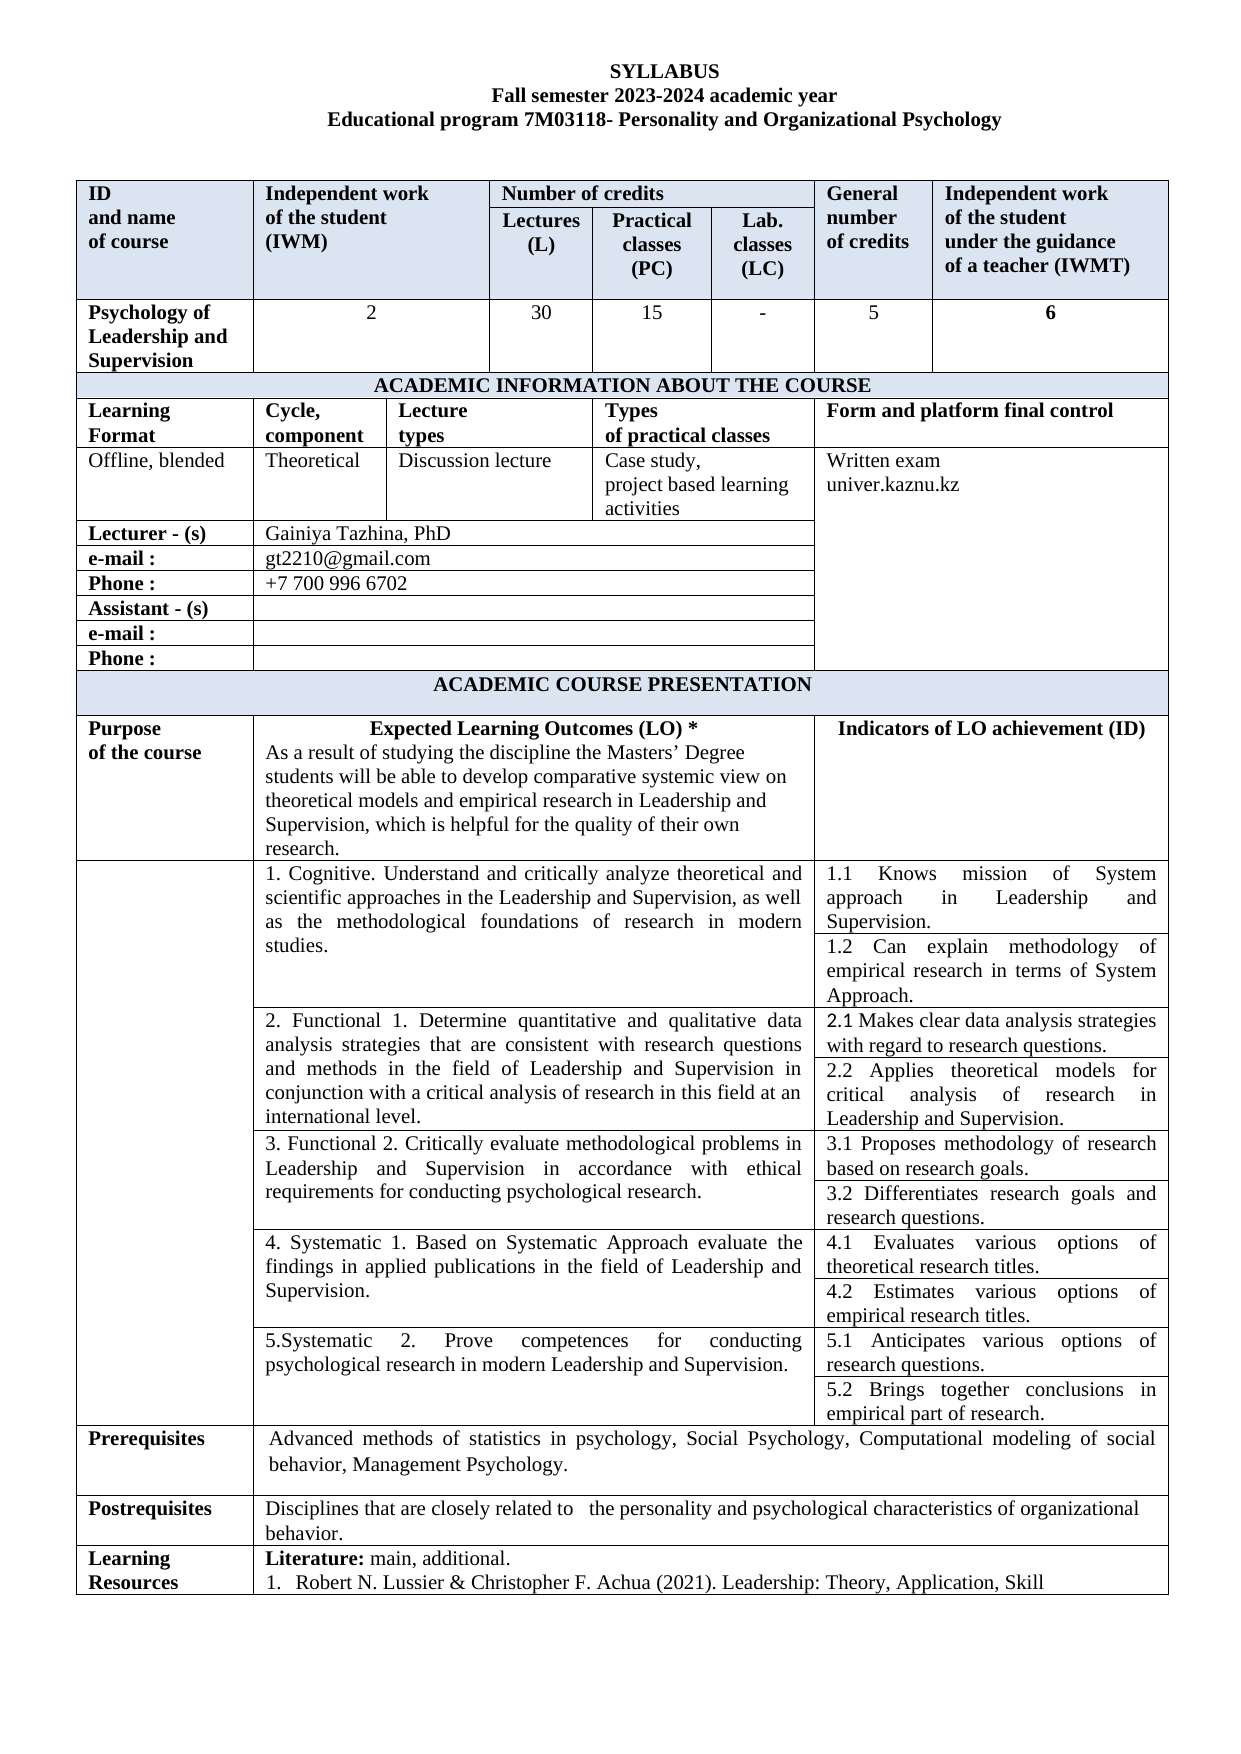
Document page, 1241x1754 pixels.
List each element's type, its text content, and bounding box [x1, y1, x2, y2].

text Educational program 7M03118- Personality and Organizational Psychology [177, 107, 1152, 131]
table_cell +7 700 996 6702 [254, 571, 814, 595]
table_cell Lecture types [387, 399, 592, 447]
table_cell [254, 1546, 1168, 1594]
table_cell 5 [815, 300, 932, 372]
table_cell 30 [490, 300, 592, 372]
table_cell Assistant - (s) [77, 596, 253, 620]
table_cell ACADEMIC COURSE PRESENTATION [77, 671, 1168, 715]
text SYLLABUS [177, 59, 1152, 83]
table_cell Phone : [77, 646, 253, 670]
table_cell 2.2 Applies theoretical models for critical analysis of research in Leadership and Supervision. [815, 1058, 1168, 1130]
table_cell 2. Functional 1. Determine quantitative and qualitative data analysis strategies that are consistent with research questions and methods in the field of Leadership and Supervision in conjunction with a critical analysis of research in this field at an international level. [254, 1008, 814, 1130]
table_cell Psychology of Leadership and Supervision [77, 300, 253, 372]
table_cell Learning Format [77, 399, 253, 447]
table_cell 3. Functional 2. Critically evaluate methodological problems in Leadership and Supervision in accordance with ethical requirements for conducting psychological research. [254, 1131, 814, 1229]
table_cell 15 [593, 300, 711, 372]
table_cell gt2210@gmail.com [254, 546, 814, 570]
table_cell 2.1 Makes clear data analysis strategies with regard to research questions. [815, 1008, 1168, 1057]
table_cell - [712, 300, 814, 372]
table_cell Types of practical classes [593, 399, 814, 447]
table_cell 3.1 Proposes methodology of research based on research goals. [815, 1131, 1168, 1179]
table_cell 4. Systematic 1. Based on Systematic Approach evaluate the findings in applied publications in the field of Leadership and Supervision. [254, 1230, 814, 1327]
table_cell 1.1 Knows mission of System approach in Leadership and Supervision. [815, 861, 1168, 933]
table_cell 3.2 Differentiates research goals and research questions. [815, 1181, 1168, 1229]
table_cell e-mail : [77, 621, 253, 645]
table_cell Case study, project based learning activities [593, 448, 814, 520]
table_cell [254, 596, 814, 620]
table_cell 2 [254, 300, 489, 372]
table_cell 1. Cognitive. Understand and critically analyze theoretical and scientific approaches in the Leadership and Supervision, as well as the methodological foundations of research in modern studies. [254, 861, 814, 1007]
table_header Independent work of the student under the guidance of a teacher (IWMT) [933, 181, 1168, 299]
table_header Number of credits [490, 181, 814, 207]
table_cell Lab. classes (LC) [712, 208, 814, 299]
table_cell Learning Resources [77, 1546, 253, 1594]
table_cell 4.1 Evaluates various options of theoretical research titles. [815, 1230, 1168, 1278]
text Fall semester 2023-2024 academic year [177, 83, 1152, 107]
table_cell Theoretical [254, 448, 386, 520]
table_cell Form and platform final control [815, 399, 1168, 447]
table_cell [77, 861, 253, 1425]
table_cell Offline, blended [77, 448, 253, 520]
table_cell [254, 646, 814, 670]
table_cell Lectures (L) [490, 208, 592, 299]
table_cell Practical classes (PC) [593, 208, 711, 299]
table_cell 4.2 Estimates various options of empirical research titles. [815, 1279, 1168, 1327]
table_cell 5.Systematic 2. Prove competences for conducting psychological research in modern Leadership and Supervision. [254, 1328, 814, 1425]
table_cell [254, 621, 814, 645]
table_cell Disciplines that are closely related to the personality and psychological characteristics of organizational behavior. [254, 1496, 1168, 1544]
table_cell Phone : [77, 571, 253, 595]
table_cell Advanced methods of statistics in psychology, Social Psychology, Computational modeling of social behavior, Management Psychology. [254, 1426, 1168, 1495]
table_cell Expected Learning Outcomes (LO) * As a result of studying the discipline the Masters’ Degree students will be able to develop comparative systemic view on theoretical models and empirical research in Leadership and Supervision, which is helpful for the quality of their own research. [254, 716, 814, 860]
table_cell 5.1 Anticipates various options of research questions. [815, 1328, 1168, 1376]
table_header General number of credits [815, 181, 932, 299]
table_cell 6 [933, 300, 1168, 372]
table_cell Postrequisites [77, 1496, 253, 1544]
table_cell Prerequisites [77, 1426, 253, 1495]
table_cell Purpose of the course [77, 716, 253, 860]
table_header ID and name of course [77, 181, 253, 299]
table_cell Cycle, component [254, 399, 386, 447]
table_cell e-mail : [77, 546, 253, 570]
table_cell Discussion lecture [387, 448, 592, 520]
table_cell Indicators of LO achievement (ID) [815, 716, 1168, 860]
table_cell Gainiya Tazhina, PhD [254, 521, 814, 545]
table_cell Written exam univer.kaznu.kz [815, 448, 1168, 670]
table_cell 1.2 Can explain methodology of empirical research in terms of System Approach. [815, 934, 1168, 1007]
table_header Independent work of the student (IWM) [254, 181, 489, 299]
table_cell Lecturer - (s) [77, 521, 253, 545]
table_cell ACADEMIC INFORMATION ABOUT THE COURSE [77, 373, 1168, 397]
table_cell 5.2 Brings together conclusions in empirical part of research. [815, 1377, 1168, 1425]
